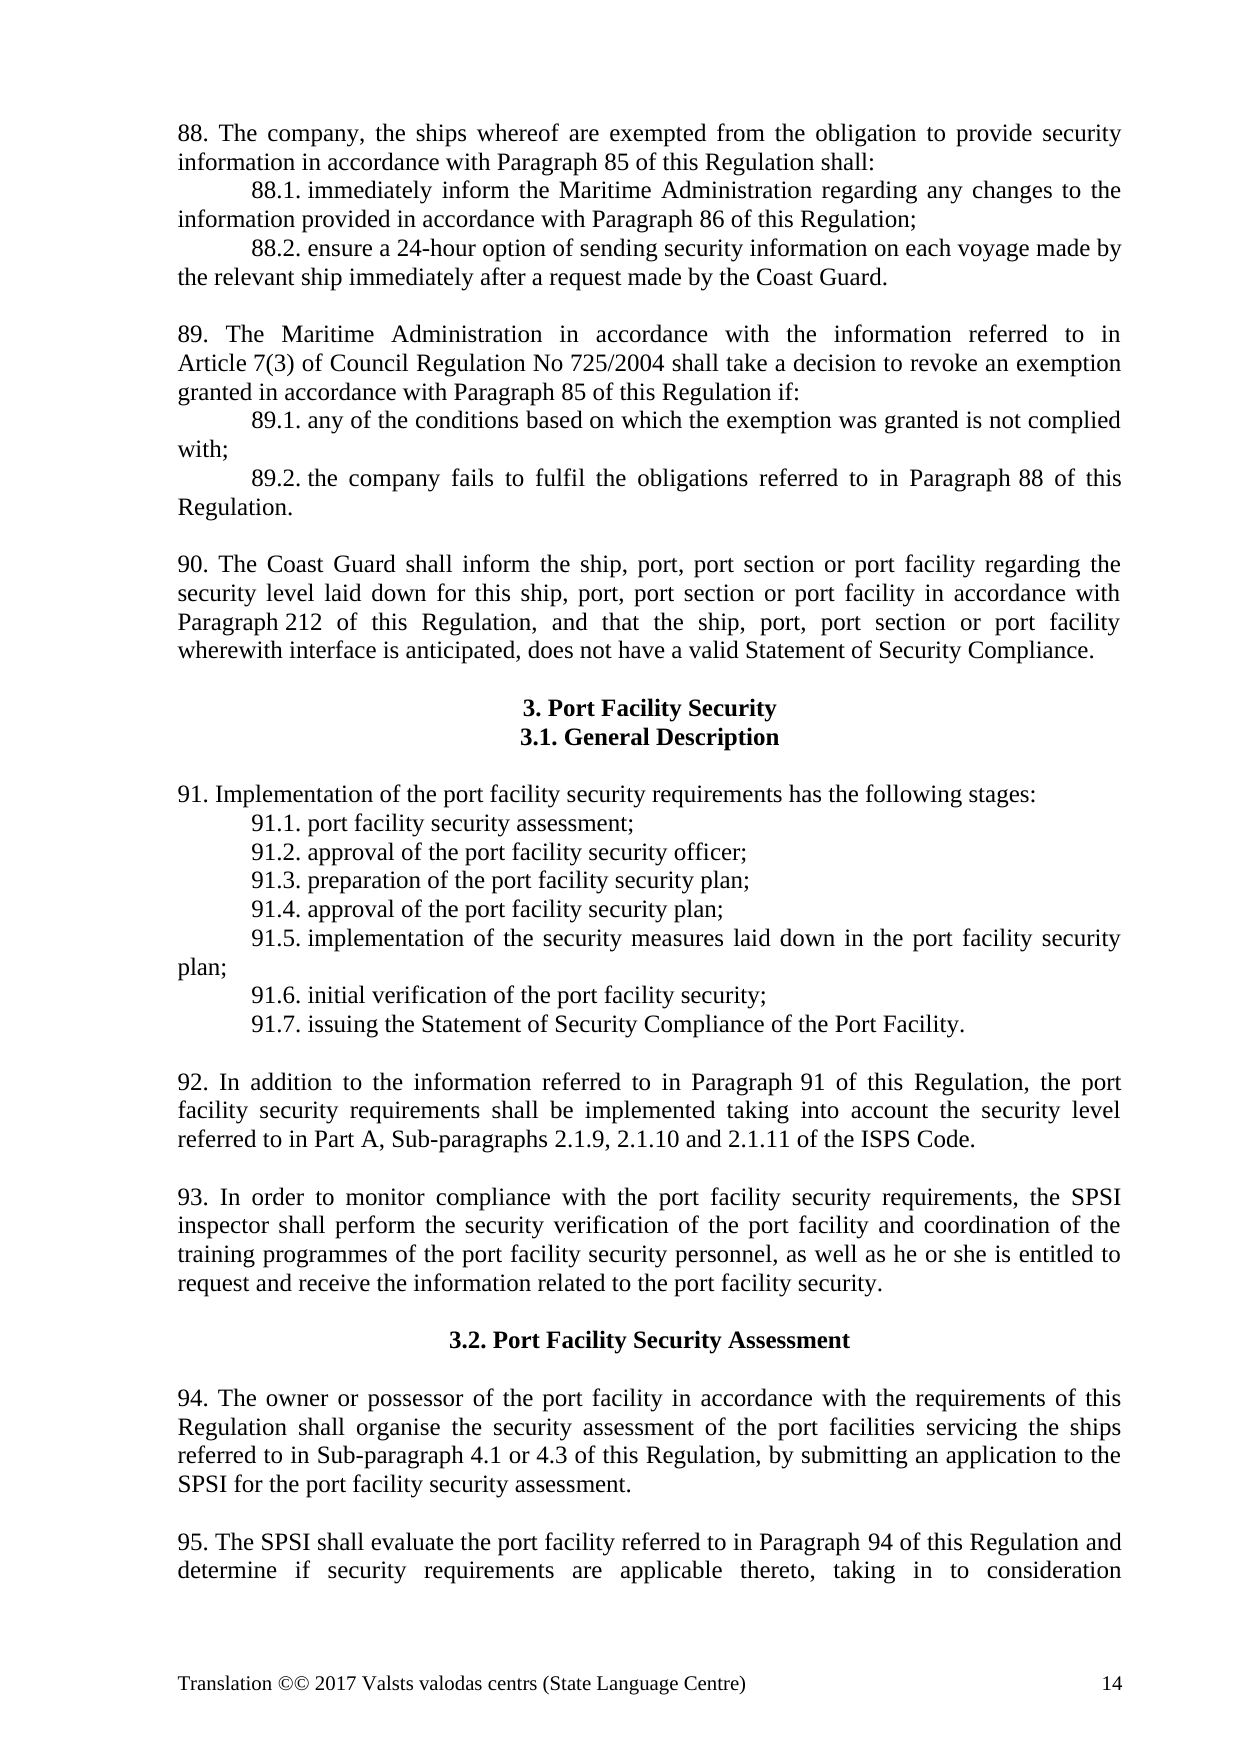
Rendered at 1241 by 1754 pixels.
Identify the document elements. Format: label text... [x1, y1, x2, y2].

text 89. The Maritime Administration in accordance with the information referred to in Article 7(3) of Council Regulation No 725/2004 shall take a decision to revoke an exemption granted in accordance with Paragraph 85 of this Regulation if: [177, 319, 1122, 406]
text 92. In addition to the information referred to in Paragraph 91 of this Regulation, the port facility security requirements shall be implemented taking into account the security level referred to in Part A, Sub-paragraphs 2.1.9, 2.1.10 and 2.1.11 of the ISPS Code. [177, 1067, 1122, 1153]
text 91.3. preparation of the port facility security plan; [177, 866, 1122, 894]
text 3.1. General Description [177, 722, 1122, 751]
text 3. Port Facility Security [177, 693, 1122, 722]
text 3.2. Port Facility Security Assessment [177, 1326, 1122, 1354]
text 91.5. implementation of the security measures laid down in the port facility security plan; [177, 923, 1122, 981]
text 91.6. initial verification of the port facility security; [177, 981, 1122, 1009]
text 93. In order to monitor compliance with the port facility security requirements, the SPSI inspector shall perform the security verification of the port facility and coordination of the training programmes of the port facility security personnel, as well as he or she is entitled to request and receive the information related to the port facility security. [177, 1182, 1122, 1297]
text 94. The owner or possessor of the port facility in accordance with the requirements of this Regulation shall organise the security assessment of the port facilities servicing the ships referred to in Sub-paragraph 4.1 or 4.3 of this Regulation, by submitting an application to the SPSI for the port facility security assessment. [177, 1383, 1122, 1498]
text 89.1. any of the conditions based on which the exemption was granted is not complied with; [177, 406, 1122, 463]
text 91.4. approval of the port facility security plan; [177, 894, 1122, 923]
text 91.7. issuing the Statement of Security Compliance of the Port Facility. [177, 1009, 1122, 1038]
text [177, 1527, 1122, 1584]
text 88.1. immediately inform the Maritime Administration regarding any changes to the information provided in accordance with Paragraph 86 of this Regulation; [177, 176, 1122, 233]
text 88. The company, the ships whereof are exempted from the obligation to provide security information in accordance with Paragraph 85 of this Regulation shall: [177, 118, 1122, 176]
text 88.2. ensure a 24-hour option of sending security information on each voyage made by the relevant ship immediately after a request made by the Coast Guard. [177, 233, 1122, 291]
text 89.2. the company fails to fulfil the obligations referred to in Paragraph 88 of this Regulation. [177, 463, 1122, 521]
text 90. The Coast Guard shall inform the ship, port, port section or port facility regarding the security level laid down for this ship, port, port section or port facility in accordance with Paragraph 212 of this Regulation, and that the ship, port, port section or port facility wherewith interface is anticipated, does not have a valid Statement of Security Compliance. [177, 549, 1122, 664]
text 91.2. approval of the port facility security officer; [177, 837, 1122, 866]
text 91. Implementation of the port facility security requirements has the following stages: [177, 779, 1122, 808]
text 91.1. port facility security assessment; [177, 808, 1122, 837]
